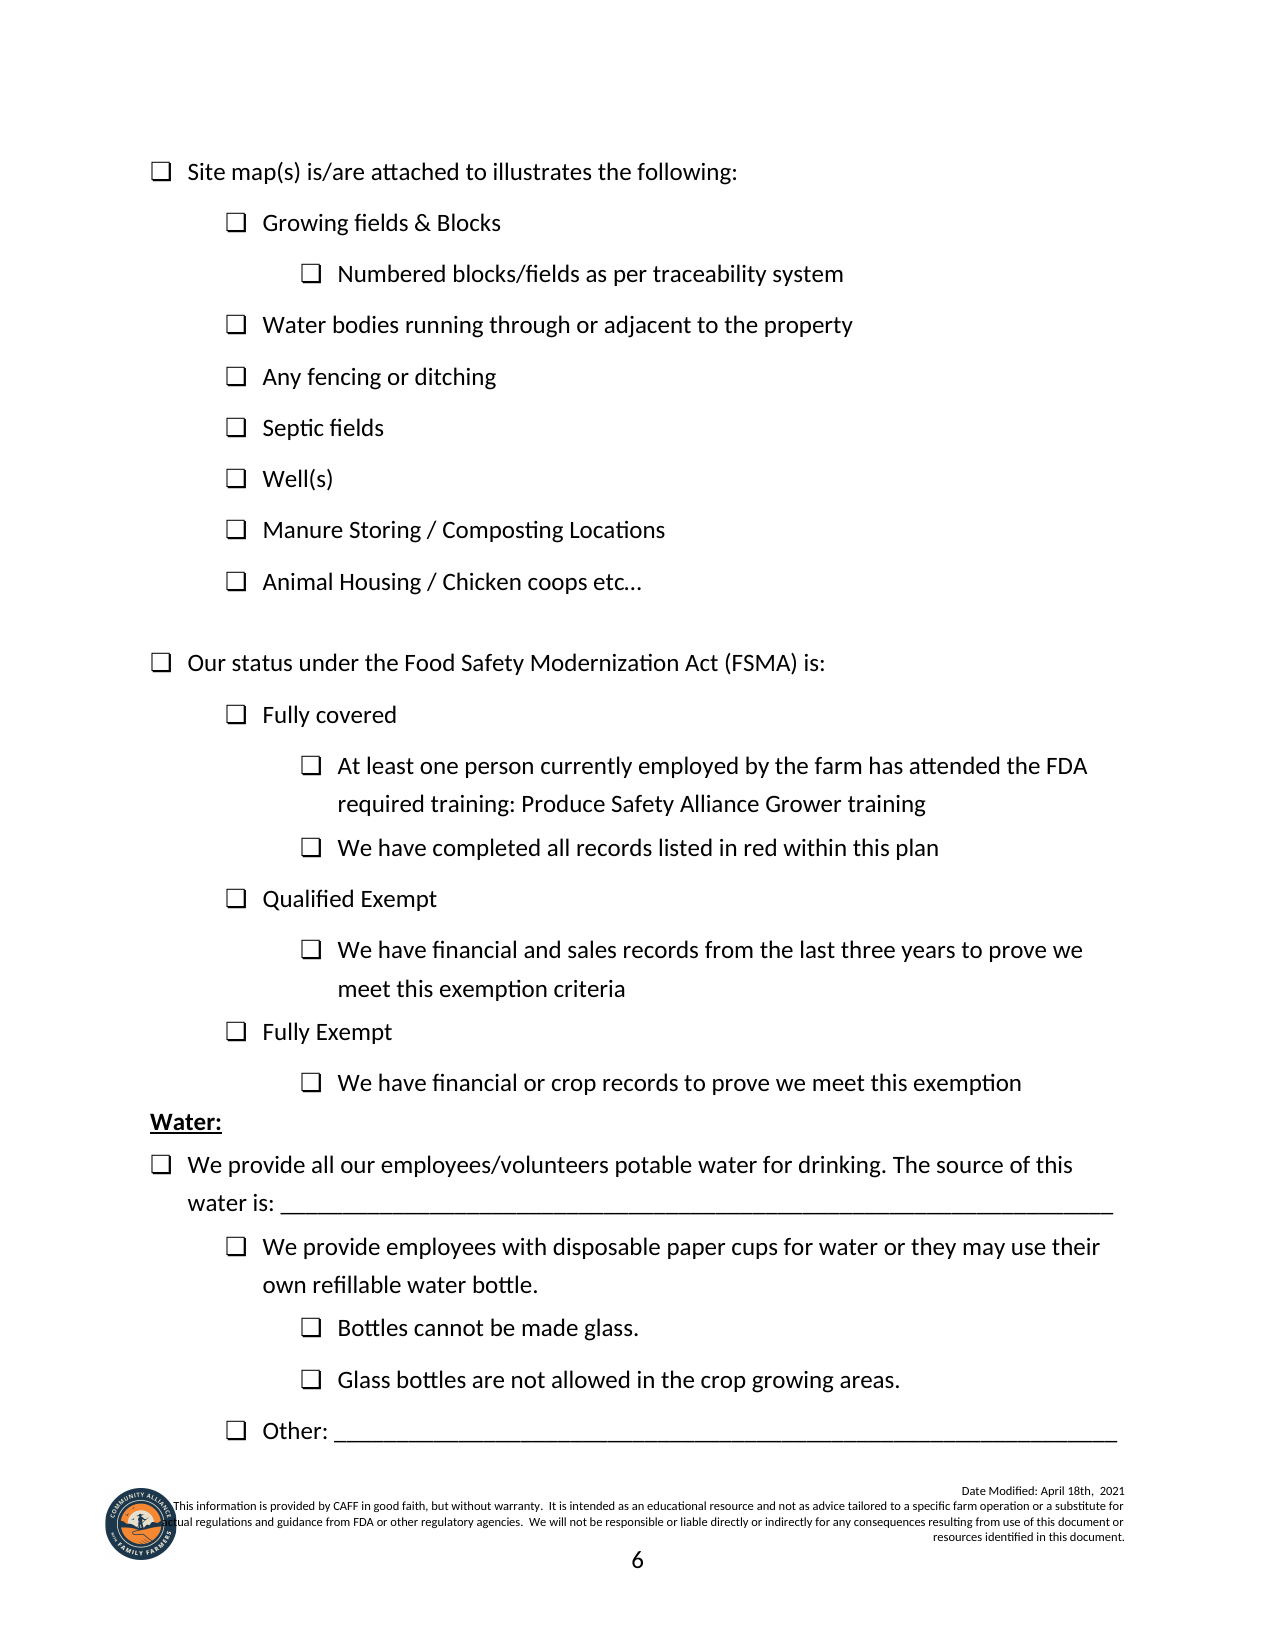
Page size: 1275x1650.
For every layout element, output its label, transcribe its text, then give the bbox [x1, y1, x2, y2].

list Fully covered [225, 686, 1125, 737]
list Site map(s) is/are attached to illustrates the following: [150, 143, 1125, 194]
text Water: [150, 1106, 1125, 1136]
list We provide all our employees/volunteers potable water for drinking. The source of this water is: ___________________________________________________________________ [150, 1136, 1125, 1218]
list Any fencing or ditching [225, 348, 1125, 399]
list Our status under the Food Safety Modernization Act (FSMA) is: [150, 635, 1125, 686]
list Water bodies running through or adjacent to the property [225, 297, 1125, 348]
picture [105, 1488, 177, 1560]
list Manure Storing / Composting Locations [225, 502, 1125, 553]
list We have completed all records listed in red within this plan [300, 819, 1125, 870]
list We have financial or crop records to prove we meet this exemption [300, 1054, 1125, 1106]
list Animal Housing / Chicken coops etc… [225, 553, 1125, 604]
list We provide employees with disposable paper cups for water or they may use their own refillable water bottle. [225, 1218, 1125, 1300]
list Bottles cannot be made glass. [300, 1300, 1125, 1351]
list Septic fields [225, 399, 1125, 451]
list Fully Exempt [225, 1003, 1125, 1054]
list Other: _______________________________________________________________ [225, 1402, 1125, 1454]
list Growing fields & Blocks [225, 194, 1125, 246]
list Glass bottles are not allowed in the crop growing areas. [300, 1351, 1125, 1402]
list We have financial and sales records from the last three years to prove we meet this exemption criteria [300, 922, 1125, 1003]
list At least one person currently employed by the farm has attended the FDA required training: Produce Safety Alliance Grower training [300, 737, 1125, 819]
list Qualified Exempt [225, 870, 1125, 922]
list Well(s) [225, 451, 1125, 502]
list Numbered blocks/fields as per traceability system [300, 246, 1125, 297]
